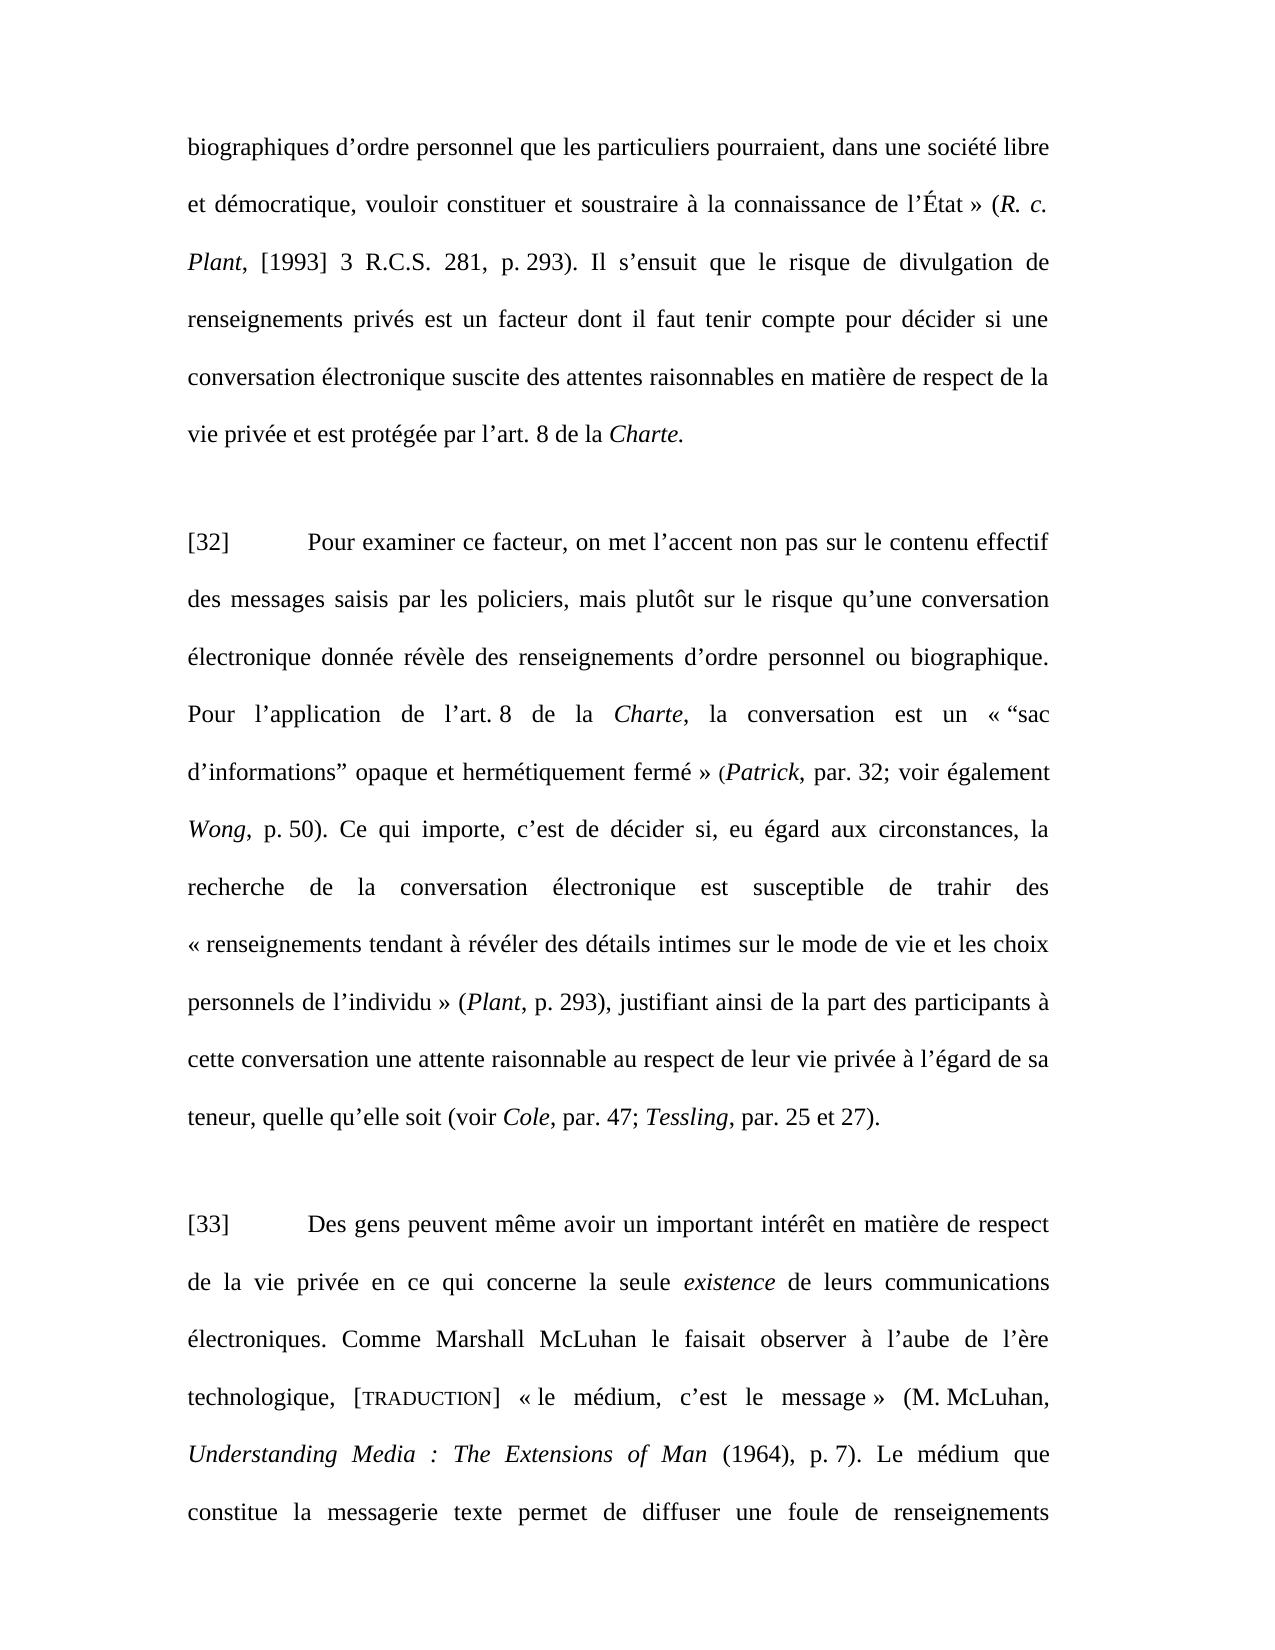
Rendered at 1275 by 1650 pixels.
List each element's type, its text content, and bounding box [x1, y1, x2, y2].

text Pour examiner ce facteur, on met l’accent non pas sur le contenu effectif des messages saisis par les policiers, mais plutôt sur le risque qu’une conversation électronique donnée révèle des renseignements d’ordre personnel ou biographique. Pour l’application de l’art. 8 de la Charte, la conversation est un « “sac d’informations” opaque et hermétiquement fermé » (Patrick, par. 32; voir également Wong, p. 50). Ce qui importe, c’est de décider si, eu égard aux circonstances, la recherche de la conversation électronique est susceptible de trahir des « renseignements tendant à révéler des détails intimes sur le mode de vie et les choix personnels de l’individu » (Plant, p. 293), justifiant ainsi de la part des participants à cette conversation une attente raisonnable au respect de leur vie privée à l’égard de sa teneur, quelle qu’elle soit (voir Cole, par. 47; Tessling, par. 25 et 27). [187, 527, 1050, 1131]
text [187, 132, 1050, 448]
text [187, 1209, 1050, 1526]
